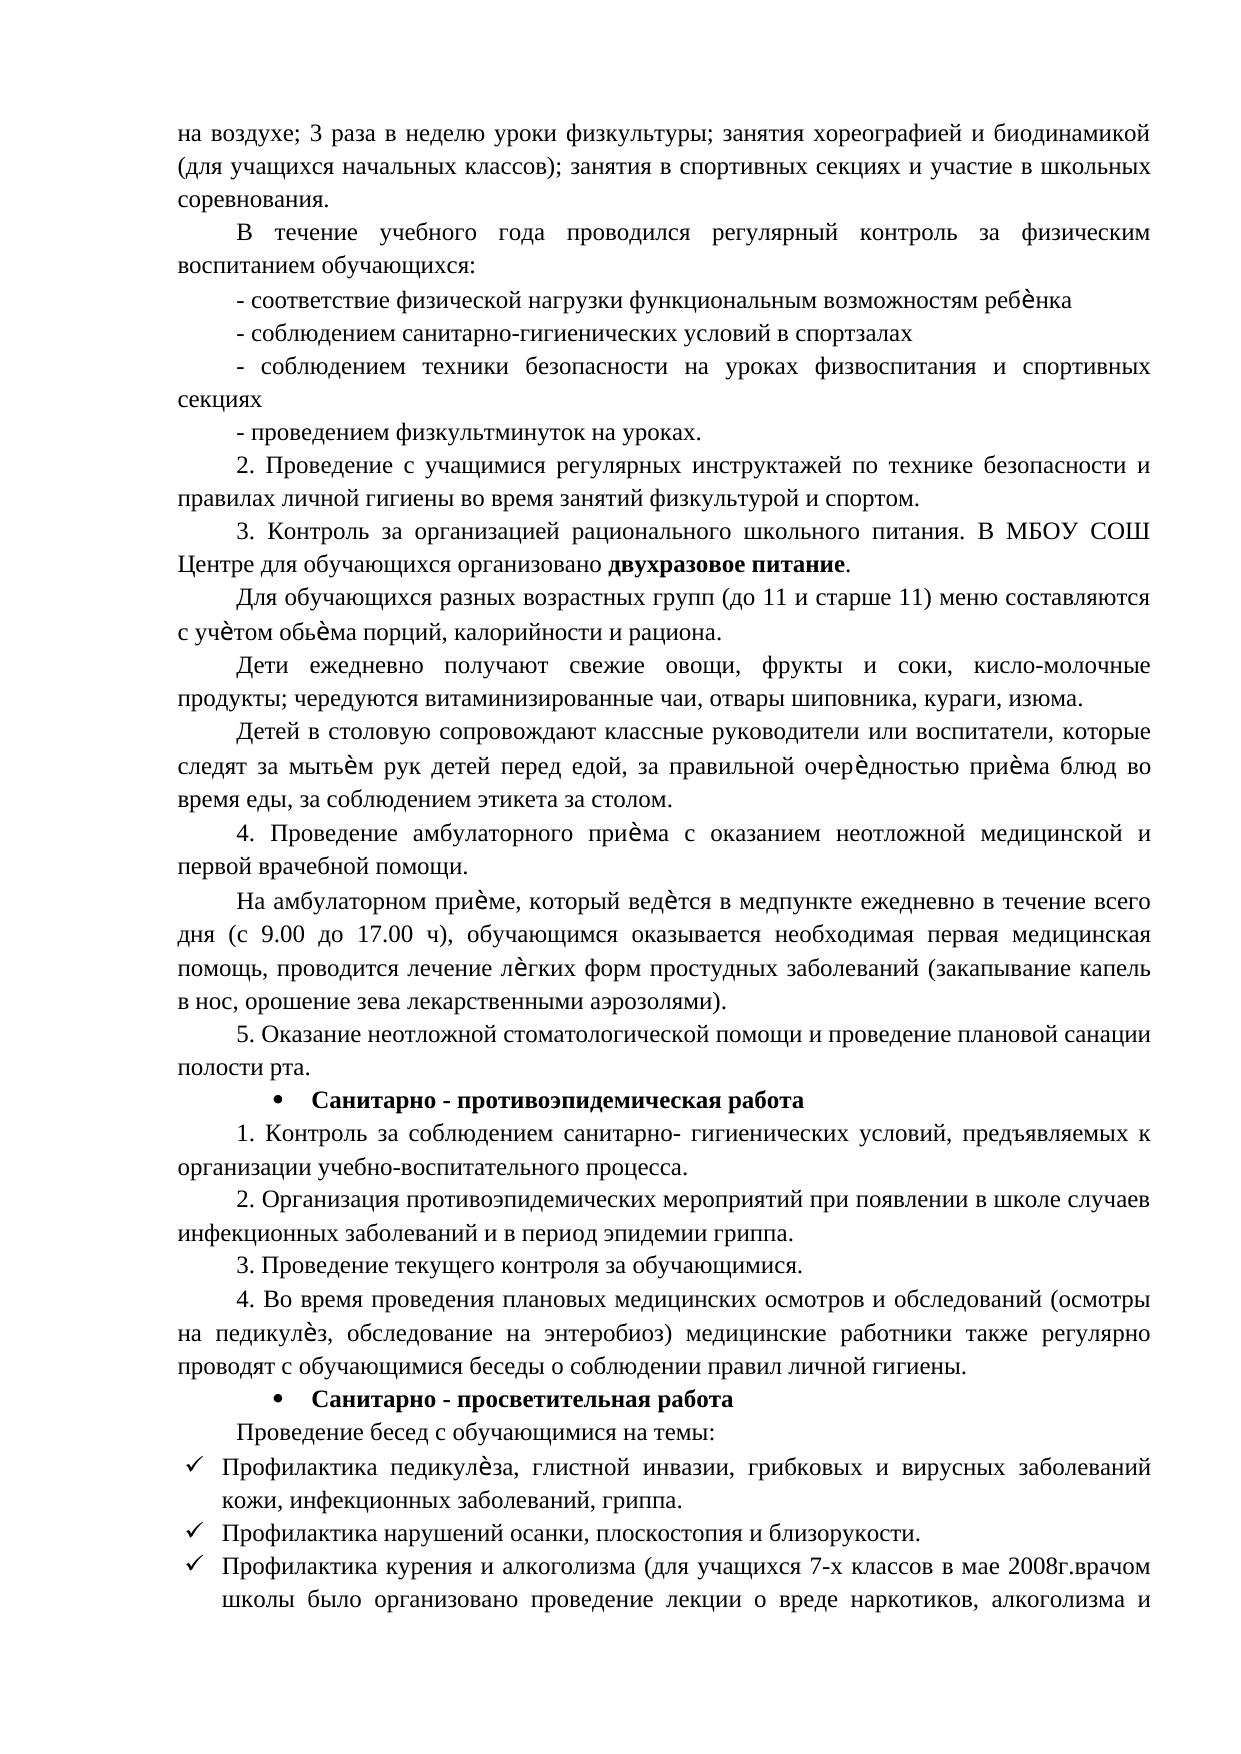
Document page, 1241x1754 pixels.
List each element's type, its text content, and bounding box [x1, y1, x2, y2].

text - соответствие физической нагрузки функциональным возможностям ребѐнка [177, 283, 1152, 313]
text 2. Проведение с учащимися регулярных инструктажей по технике безопасности и правилах личной гигиены во время занятий физкультурой и спортом. [177, 450, 1152, 512]
text На амбулаторном приѐме, который ведѐтся в медпункте ежедневно в течение всего дня (с 9.00 до 17.00 ч), обучающимся оказывается необходимая первая медицинская помощь, проводится лечение лѐгких форм простудных заболеваний (закапывание капель в нос, орошение зева лекарственными аэрозолями). [177, 884, 1152, 1015]
text - соблюдением санитарно-гигиенических условий в спортзалах [177, 318, 1152, 347]
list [184, 1551, 1152, 1613]
text 4. Проведение амбулаторного приѐма с оказанием неотложной медицинской и первой врачебной помощи. [177, 817, 1152, 880]
text - соблюдением техники безопасности на уроках физвоспитания и спортивных секциях [177, 351, 1152, 413]
text Проведение бесед с обучающимися на темы: [177, 1417, 1152, 1446]
text Детей в столовую сопровождают классные руководители или воспитатели, которые следят за мытьѐм рук детей перед едой, за правильной очерѐдностью приѐма блюд во время еды, за соблюдением этикета за столом. [177, 716, 1152, 812]
text 4. Во время проведения плановых медицинских осмотров и обследований (осмотры на педикулѐз, обследование на энтеробиоз) медицинские работники также регулярно проводят с обучающимися беседы о соблюдении правил личной гигиены. [177, 1284, 1152, 1380]
text - проведением физкультминуток на уроках. [177, 417, 1152, 446]
text 3. Контроль за организацией рационального школьного питания. В МБОУ СОШ Центре для обучающихся организовано двухразовое питание. [177, 516, 1152, 578]
text Дети ежедневно получают свежие овощи, фрукты и соки, кисло-молочные продукты; чередуются витаминизированные чаи, отвары шиповника, кураги, изюма. [177, 650, 1152, 712]
list Профилактика нарушений осанки, плоскостопия и близорукости. [184, 1518, 1152, 1547]
text 3. Проведение текущего контроля за обучающимися. [177, 1251, 1152, 1279]
text В течение учебного года проводился регулярный контроль за физическим воспитанием обучающихся: [177, 217, 1152, 279]
text 5. Оказание неотложной стоматологической помощи и проведение плановой санации полости рта. [177, 1019, 1152, 1081]
list Санитарно - противоэпидемическая работа [274, 1086, 1152, 1114]
text 1. Контроль за соблюдением санитарно- гигиенических условий, предъявляемых к организации учебно-воспитательного процесса. [177, 1118, 1152, 1180]
list Профилактика педикулѐза, глистной инвазии, грибковых и вирусных заболеваний кожи, инфекционных заболеваний, гриппа. [184, 1450, 1152, 1514]
list Санитарно - просветительная работа [274, 1384, 1152, 1413]
text Для обучающихся разных возрастных групп (до 11 и старше 11) меню составляются с учѐтом обьѐма порций, калорийности и рациона. [177, 582, 1152, 646]
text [177, 118, 1152, 213]
text 2. Организация противоэпидемических мероприятий при появлении в школе случаев инфекционных заболеваний и в период эпидемии гриппа. [177, 1184, 1152, 1246]
